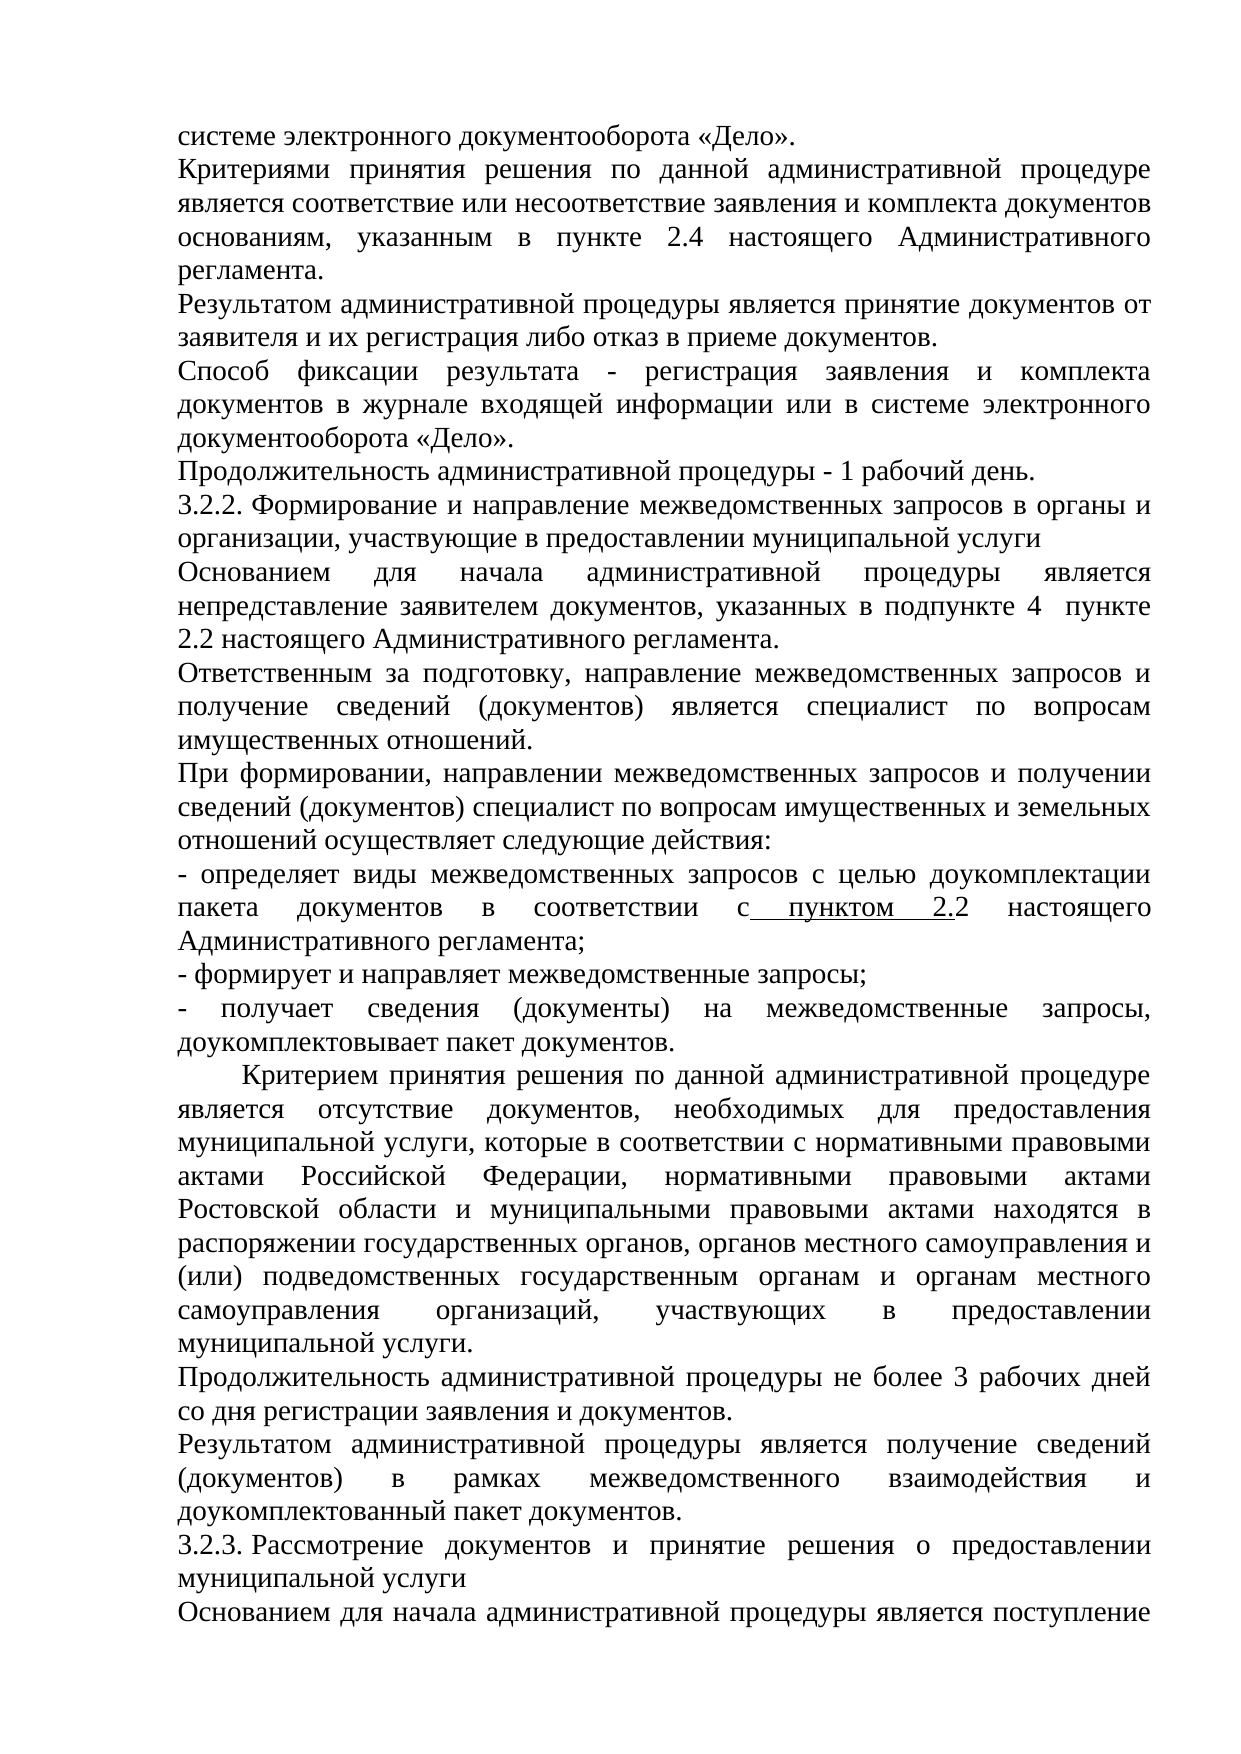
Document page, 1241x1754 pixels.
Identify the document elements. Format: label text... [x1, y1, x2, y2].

text Результатом административной процедуры является получение сведений (документов) в рамках межведомственного взаимодействия и доукомплектованный пакет документов. [177, 1426, 1152, 1527]
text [177, 1594, 1152, 1627]
text Ответственным за подготовку, направление межведомственных запросов и получение сведений (документов) является специалист по вопросам имущественных отношений. [177, 655, 1152, 755]
text Способ фиксации результата - регистрация заявления и комплекта документов в журнале входящей информации или в системе электронного документооборота «Дело». [177, 353, 1152, 453]
text - определяет виды межведомственных запросов с целью доукомплектации пакета документов в соответствии с пунктом 2.2 настоящего Административного регламента; [177, 856, 1152, 957]
text Продолжительность административной процедуры - 1 рабочий день. [177, 453, 1152, 487]
text Критериями принятия решения по данной административной процедуре является соответствие или несоответствие заявления и комплекта документов основаниям, указанным в пункте 2.4 настоящего Административного регламента. [177, 152, 1152, 286]
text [177, 118, 1152, 152]
text - получает сведения (документы) на межведомственные запросы, доукомплектовывает пакет документов. [177, 990, 1152, 1057]
text При формировании, направлении межведомственных запросов и получении сведений (документов) специалист по вопросам имущественных и земельных отношений осуществляет следующие действия: [177, 755, 1152, 856]
text Основанием для начала административной процедуры является непредставление заявителем документов, указанных в подпункте 4 пункте 2.2 настоящего Административного регламента. [177, 554, 1152, 655]
text - формирует и направляет межведомственные запросы; [177, 957, 1152, 990]
list Формирование и направление межведомственных запросов в органы и организации, участвующие в предоставлении муниципальной услуги [177, 487, 1152, 554]
text Продолжительность административной процедуры не более 3 рабочих дней со дня регистрации заявления и документов. [177, 1359, 1152, 1426]
list Рассмотрение документов и принятие решения о предоставлении муниципальной услуги [177, 1527, 1152, 1594]
text Критерием принятия решения по данной административной процедуре является отсутствие документов, необходимых для предоставления муниципальной услуги, которые в соответствии с нормативными правовыми актами Российской Федерации, нормативными правовыми актами Ростовской области и муниципальными правовыми актами находятся в распоряжении государственных органов, органов местного самоуправления и (или) подведомственных государственным органам и органам местного самоуправления организаций, участвующих в предоставлении муниципальной услуги. [177, 1057, 1152, 1359]
text Результатом административной процедуры является принятие документов от заявителя и их регистрация либо отказ в приеме документов. [177, 286, 1152, 353]
